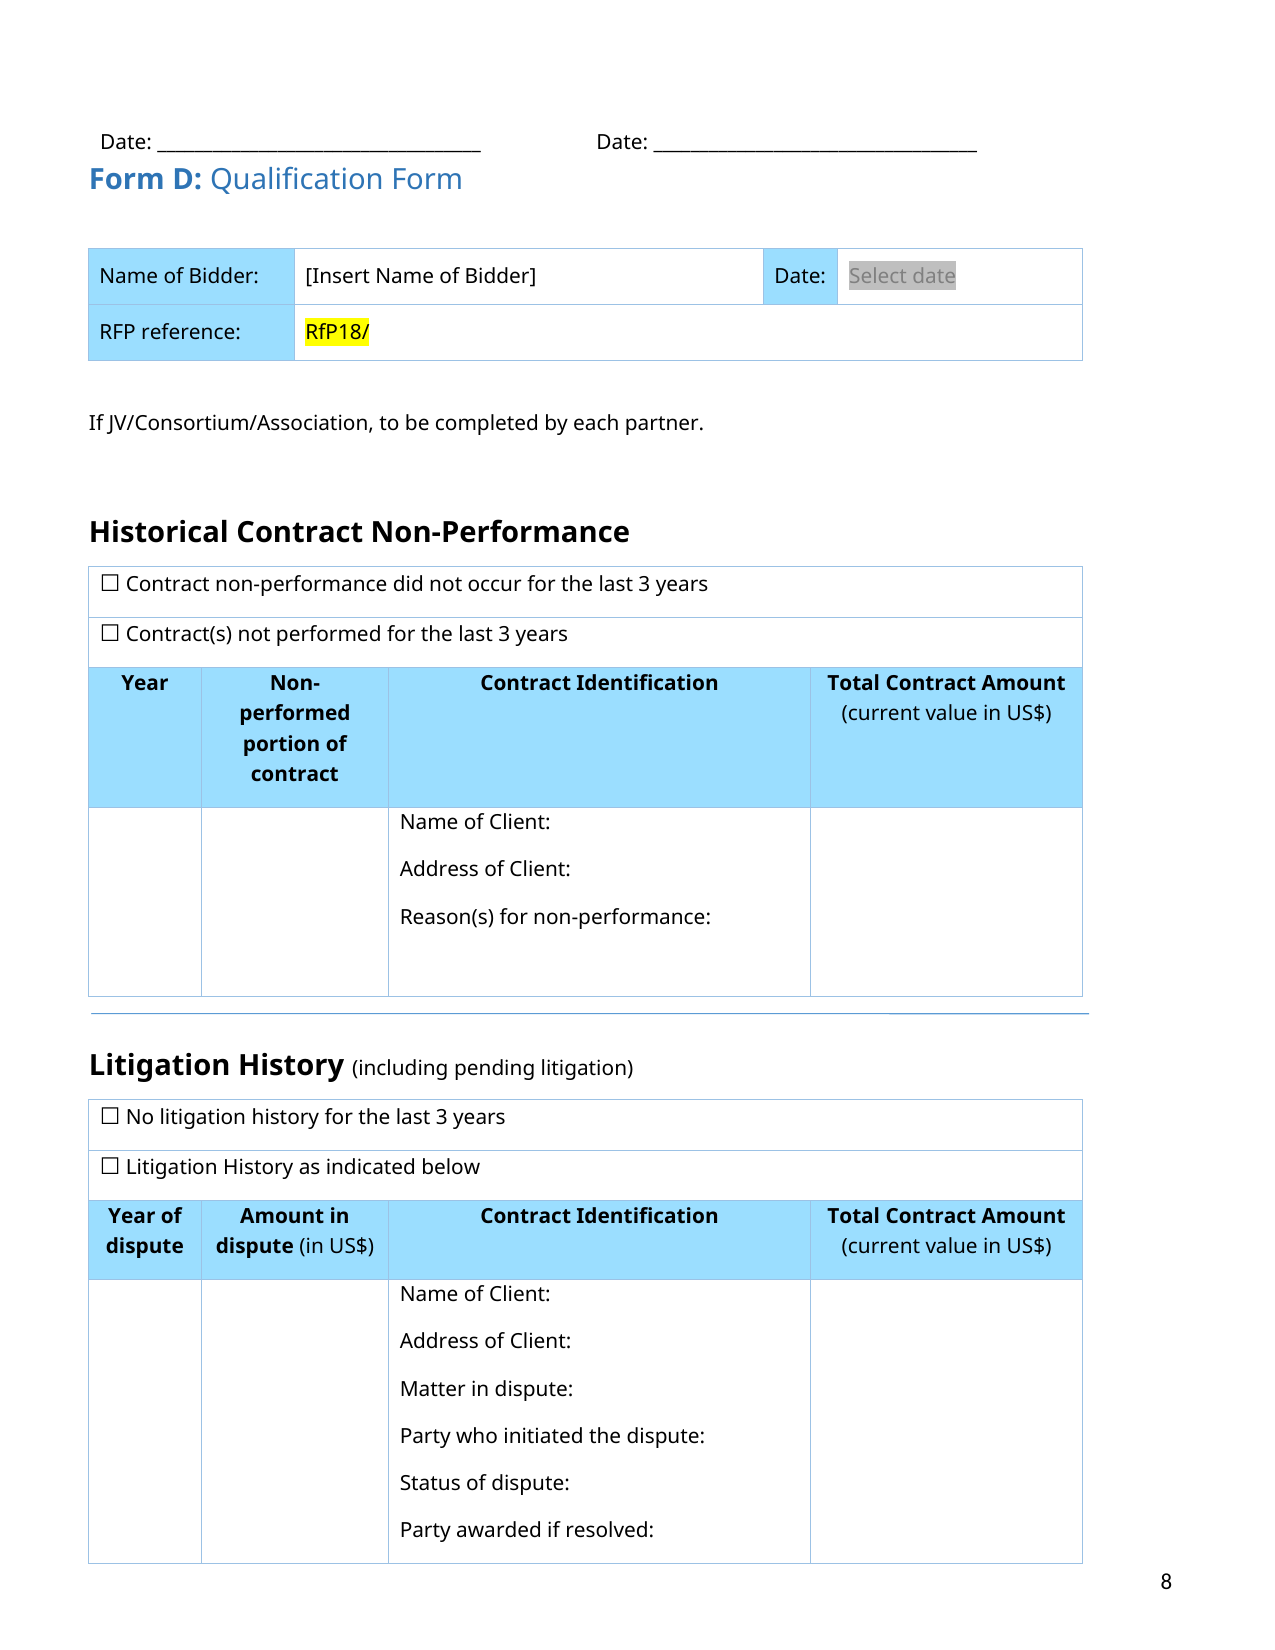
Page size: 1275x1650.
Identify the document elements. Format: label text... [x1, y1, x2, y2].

subtitle Form D: Qualification Form [89, 159, 1172, 198]
table_cell Litigation History as indicated below [89, 1151, 1082, 1200]
table_cell Date: ___________________________________ [89, 103, 585, 154]
table_header No litigation history for the last 3 years [89, 1100, 1082, 1150]
text Litigation History (including pending litigation) [89, 1044, 1172, 1084]
table_cell [89, 1280, 201, 1563]
table_cell RFP reference: [89, 305, 294, 360]
table_cell Contract(s) not performed for the last 3 years [89, 618, 1082, 667]
table_cell Name of Client: Address of Client: Matter in dispute: Party who initiated the dispute: Status of dispute: Party awarded if resolved: [389, 1280, 810, 1563]
table_header Date: [764, 249, 837, 304]
table_cell Amount in dispute (in US$) [202, 1201, 388, 1279]
table_cell Non- performed portion of contract [202, 668, 388, 807]
text Historical Contract Non-Performance [89, 511, 1172, 551]
table_cell [202, 1280, 388, 1563]
table_cell Name of Client: Address of Client: Reason(s) for non-performance: [389, 808, 810, 996]
table_header Name of Bidder: [89, 249, 294, 304]
table_cell Year [89, 668, 201, 807]
table_cell Total Contract Amount (current value in US$) [811, 668, 1082, 807]
table_cell [811, 1280, 1082, 1563]
table_header [Insert Name of Bidder] [295, 249, 763, 304]
table_cell Year of dispute [89, 1201, 201, 1279]
table_cell [811, 808, 1082, 996]
table_cell [89, 808, 201, 996]
table_header [838, 249, 1082, 304]
table_cell [202, 808, 388, 996]
table_header Contract non-performance did not occur for the last 3 years [89, 567, 1082, 617]
table_cell Contract Identification [389, 1201, 810, 1279]
table_cell Total Contract Amount (current value in US$) [811, 1201, 1082, 1279]
table_cell Date: ___________________________________ [585, 103, 1079, 154]
text If JV/Consortium/Association, to be completed by each partner. [89, 408, 1172, 437]
table_cell RfP18/ [295, 305, 1082, 360]
table_cell Contract Identification [389, 668, 810, 807]
